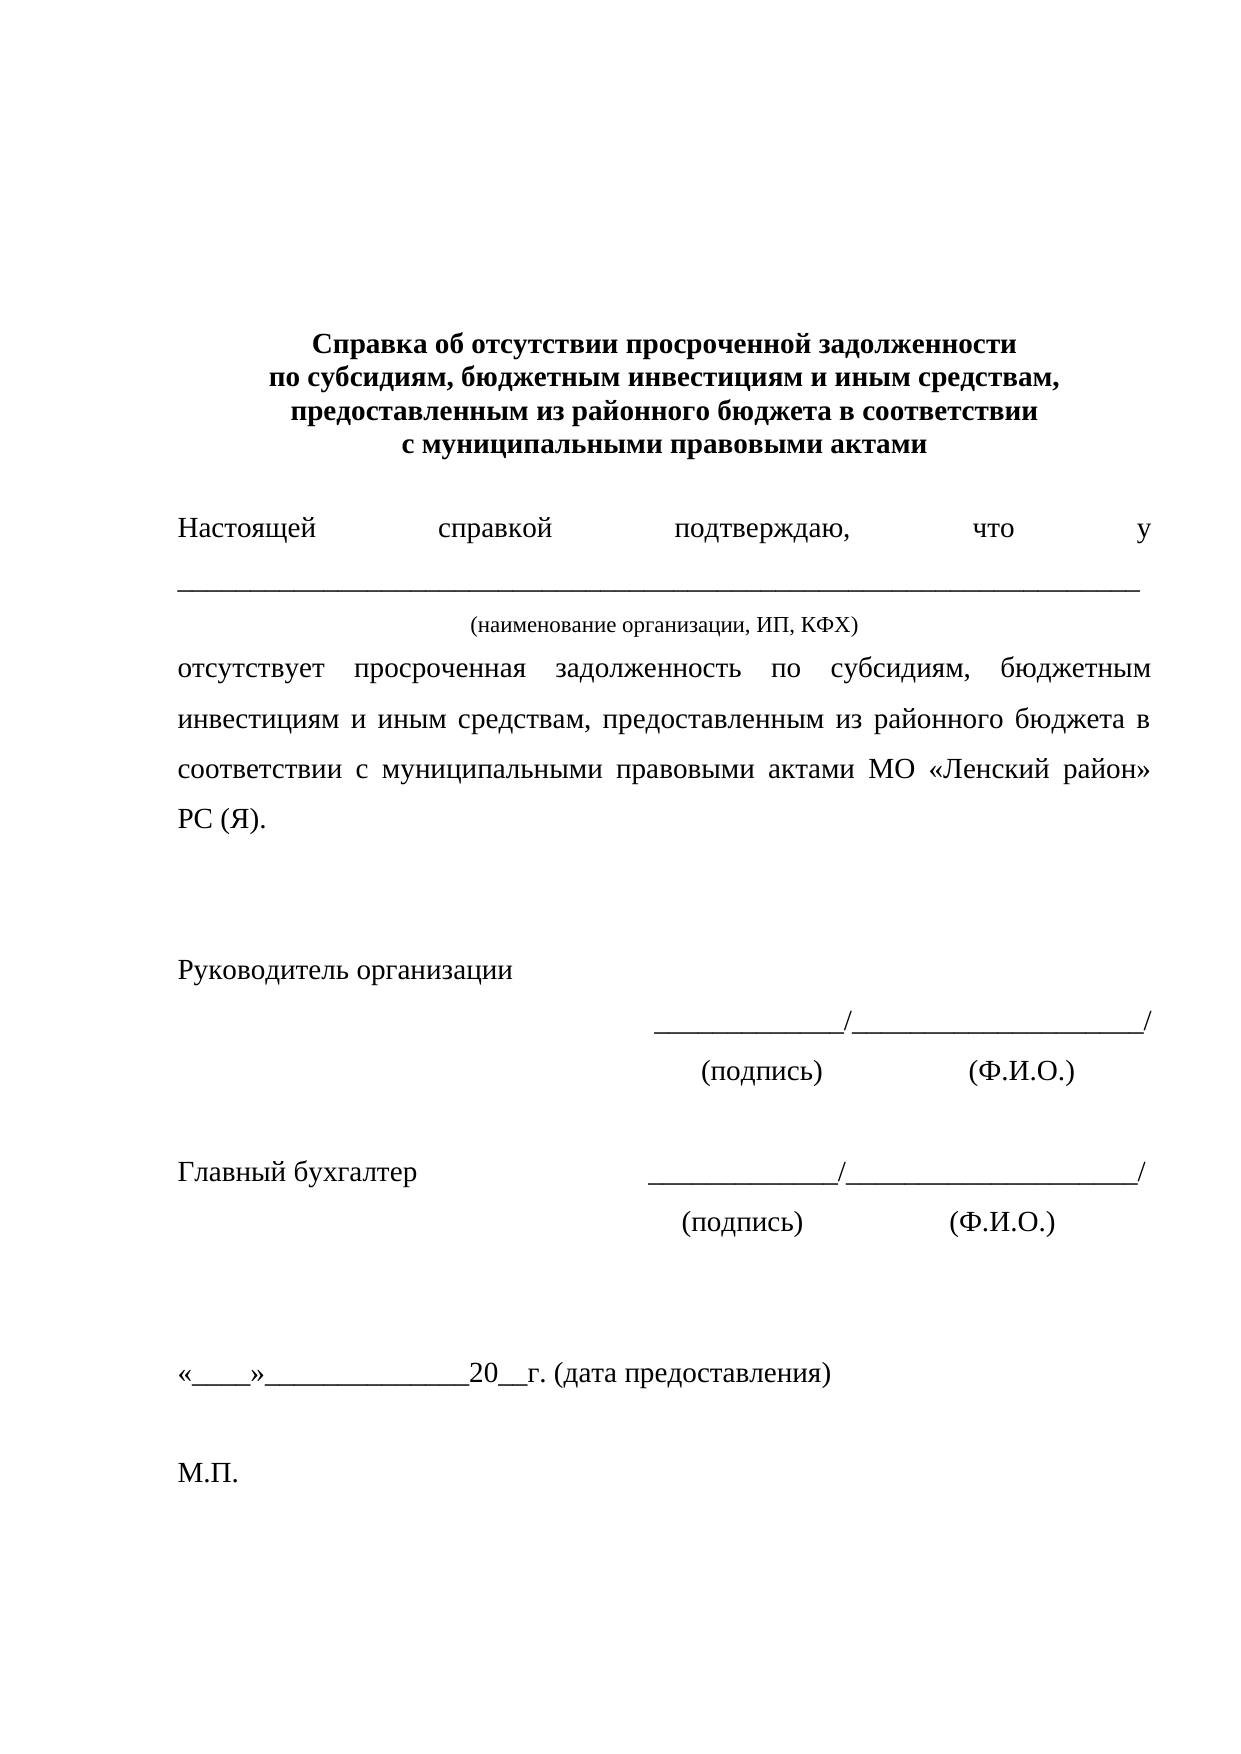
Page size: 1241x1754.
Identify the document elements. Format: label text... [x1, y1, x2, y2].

text М.П. [177, 1456, 1152, 1489]
text Главный бухгалтер _____________/____________________/ [177, 1154, 1152, 1187]
text «____»______________20__г. (дата предоставления) [177, 1355, 1152, 1388]
text _____________/____________________/ [473, 1003, 1152, 1036]
text (подпись) (Ф.И.О.) [177, 1053, 1152, 1087]
text Справка об отсутствии просроченной задолженности [177, 326, 1152, 359]
text (подпись) (Ф.И.О.) [177, 1204, 1152, 1237]
text отсутствует просроченная задолженность по субсидиям, бюджетным инвестициям и иным средствам, предоставленным из районного бюджета в соответствии с муниципальными правовыми актами МО «Ленский район» РС (Я). [177, 651, 1152, 835]
text Руководитель организации [177, 952, 1152, 986]
text с муниципальными правовыми актами [177, 427, 1152, 460]
text (наименование организации, ИП, КФХ) [177, 611, 1152, 637]
text Настоящей справкой подтверждаю, что у __________________________________________________________________ [177, 510, 1152, 594]
text по субсидиям, бюджетным инвестициям и иным средствам, предоставленным из районного бюджета в соответствии [177, 359, 1152, 427]
